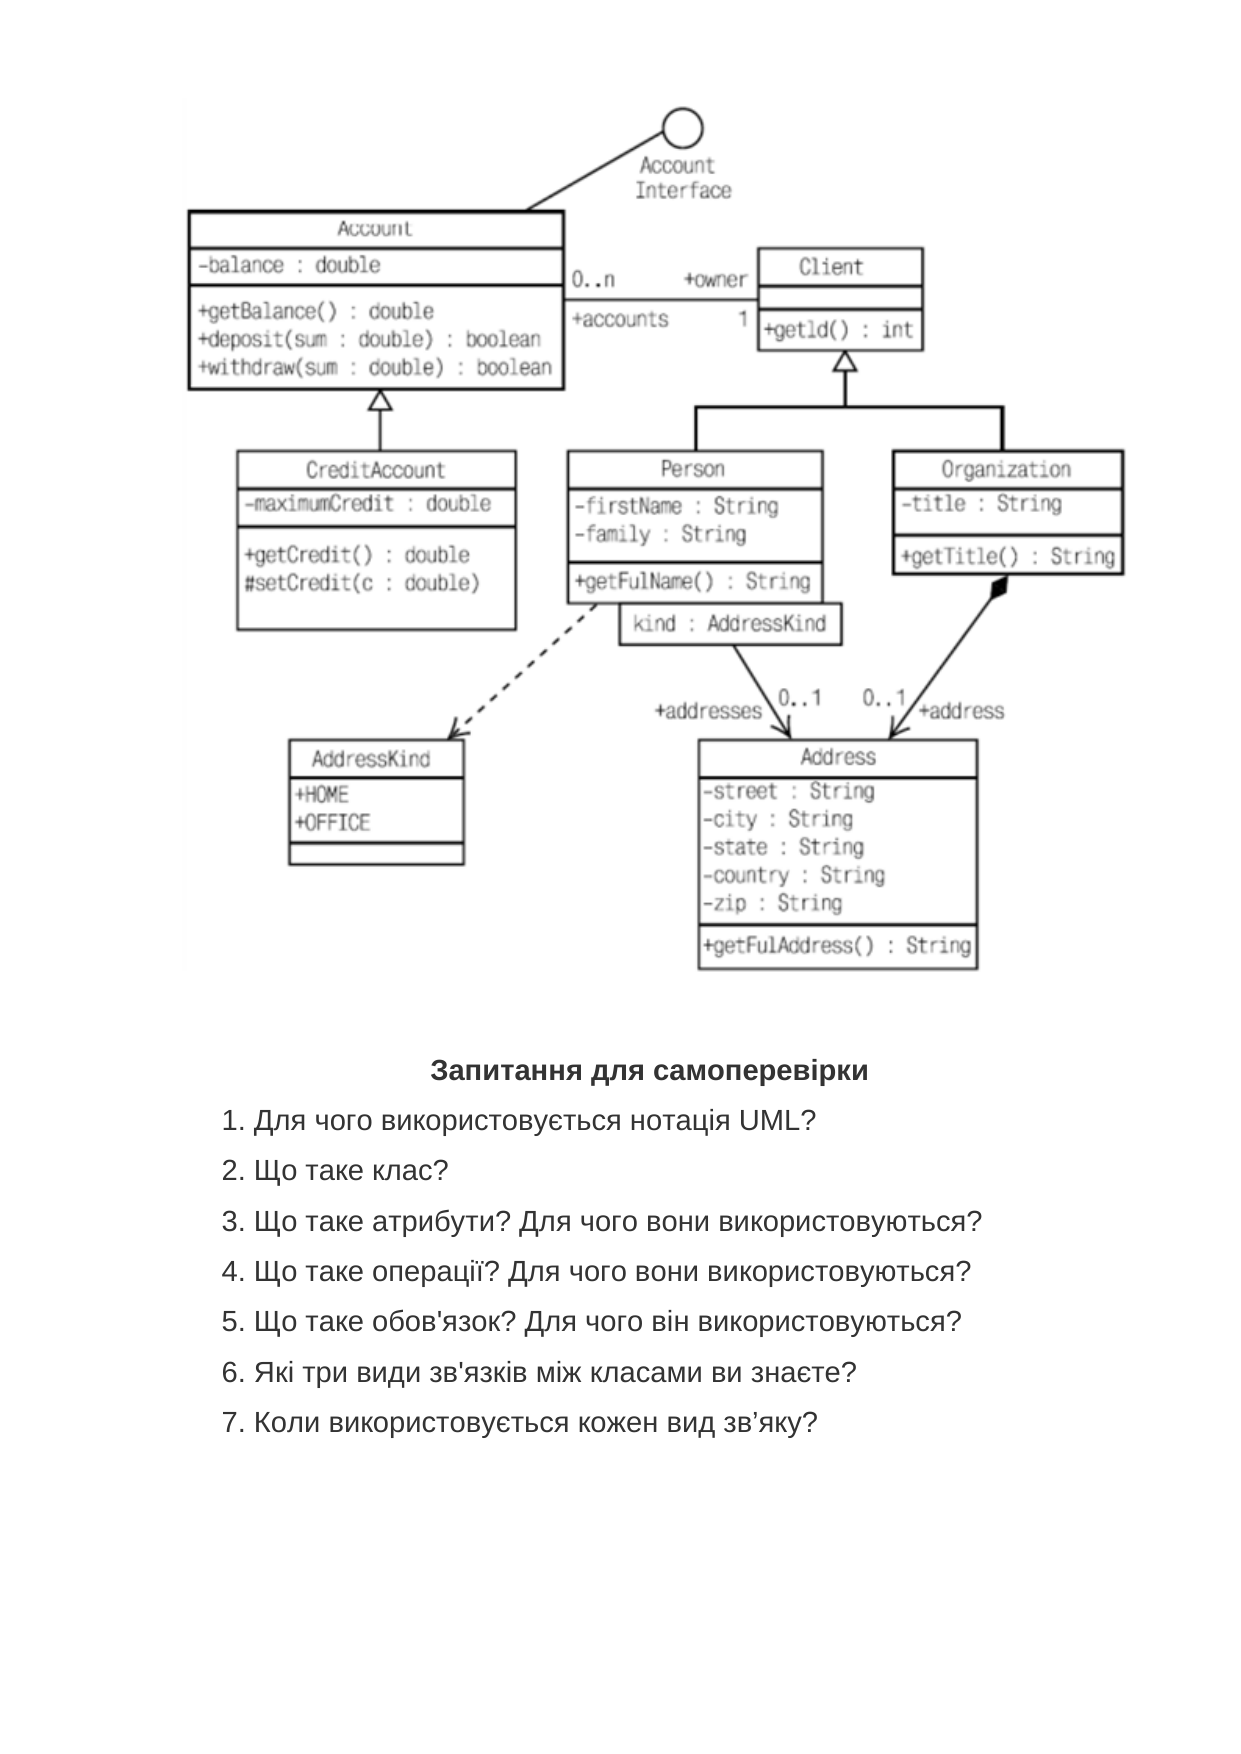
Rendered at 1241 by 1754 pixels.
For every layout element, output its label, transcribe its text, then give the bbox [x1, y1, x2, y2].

text 6. Які три види зв'язків між класами ви знаєте? [148, 1355, 1152, 1388]
picture [163, 88, 1137, 989]
text 1. Для чого використовується нотація UML? [148, 1103, 1152, 1137]
text 5. Що таке обов'язок? Для чого він використовуються? [148, 1304, 1152, 1338]
text 7. Коли використовується кожен вид зв’яку? [148, 1405, 1152, 1438]
text 4. Що таке операції? Для чого вони використовуються? [148, 1254, 1152, 1288]
text Запитання для самоперевірки [148, 1053, 1152, 1086]
text 2. Що таке клас? [148, 1153, 1152, 1187]
text 3. Що таке атрибути? Для чого вони використовуються? [148, 1204, 1152, 1237]
